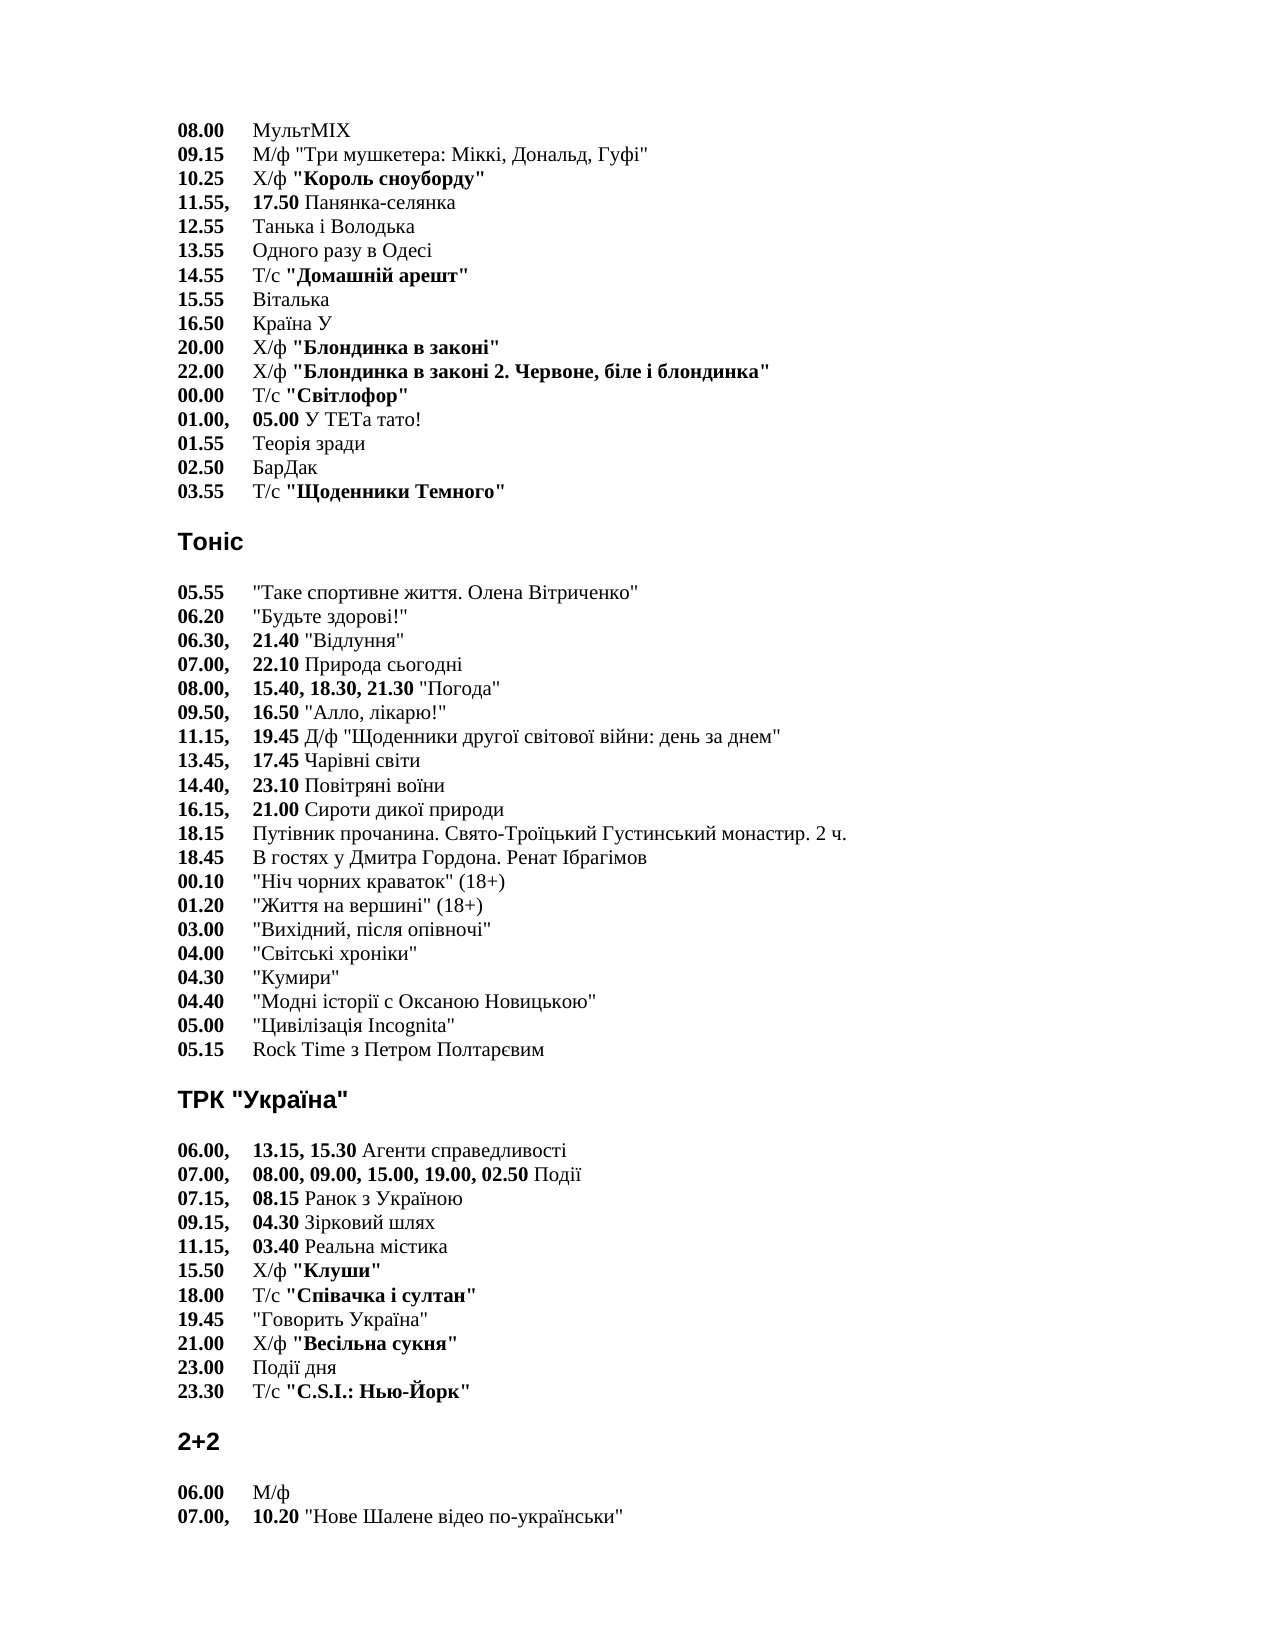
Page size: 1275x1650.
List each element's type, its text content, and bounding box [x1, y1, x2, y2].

text 06.20 "Будьте здорові!" [177, 604, 1186, 628]
text 18.00 Т/с "Співачка і султан" [177, 1282, 1186, 1307]
text ТРК "Україна" [177, 1085, 1186, 1114]
text 11.15, 19.45 Д/ф "Щоденники другої світової війни: день за днем" [177, 724, 1186, 748]
text 07.00, 10.20 "Нове Шалене відео по-українськи" [177, 1504, 1186, 1528]
text 15.55 Віталька [177, 287, 1186, 311]
text 19.45 "Говорить Україна" [177, 1307, 1186, 1331]
text 06.00, 13.15, 15.30 Агенти справедливості [177, 1138, 1186, 1162]
text 09.50, 16.50 "Алло, лікарю!" [177, 700, 1186, 724]
text 07.15, 08.15 Ранок з Україною [177, 1186, 1186, 1210]
text 14.55 Т/с "Домашній арешт" [177, 262, 1186, 287]
text 15.50 Х/ф "Клуши" [177, 1258, 1186, 1282]
text 04.00 "Світські хроніки" [177, 941, 1186, 965]
text 03.55 Т/с "Щоденники Темного" [177, 479, 1186, 503]
text Тонiс [177, 527, 1186, 556]
text 2+2 [177, 1427, 1186, 1456]
text 11.15, 03.40 Реальна містика [177, 1234, 1186, 1258]
text 16.15, 21.00 Сироти дикої природи [177, 797, 1186, 821]
text 12.55 Танька і Володька [177, 214, 1186, 238]
text 08.00 МультMIX [177, 118, 1186, 142]
text 01.55 Теорія зради [177, 431, 1186, 455]
text 01.20 "Життя на вершині" (18+) [177, 893, 1186, 917]
text 02.50 БарДак [177, 455, 1186, 479]
text 05.55 "Таке спортивне життя. Олена Вітриченко" [177, 580, 1186, 604]
text 06.30, 21.40 "Відлуння" [177, 628, 1186, 652]
text 18.45 В гостях у Дмитра Гордона. Ренат Ібрагімов [177, 845, 1186, 869]
text 14.40, 23.10 Повітряні воїни [177, 772, 1186, 797]
text 05.15 Rock Time з Петром Полтарєвим [177, 1037, 1186, 1061]
text 23.00 Події дня [177, 1355, 1186, 1379]
text 10.25 Х/ф "Король сноуборду" [177, 166, 1186, 190]
text 11.55, 17.50 Панянка-селянка [177, 190, 1186, 214]
text 04.40 "Модні історії с Оксаною Новицькою" [177, 989, 1186, 1013]
text 13.55 Одного разу в Одесі [177, 238, 1186, 262]
text 07.00, 22.10 Природа сьогодні [177, 652, 1186, 676]
text 08.00, 15.40, 18.30, 21.30 "Погода" [177, 676, 1186, 700]
text 21.00 Х/ф "Весільна сукня" [177, 1331, 1186, 1355]
text 05.00 "Цивілізація Incognita" [177, 1013, 1186, 1037]
text 06.00 М/ф [177, 1480, 1186, 1504]
text 07.00, 08.00, 09.00, 15.00, 19.00, 02.50 Події [177, 1162, 1186, 1186]
text 22.00 Х/ф "Блондинка в законі 2. Червоне, біле і блондинка" [177, 359, 1186, 383]
text 01.00, 05.00 У ТЕТа тато! [177, 407, 1186, 431]
text 03.00 "Вихідний, після опівночі" [177, 917, 1186, 941]
text 18.15 Путівник прочанина. Свято-Троїцький Густинський монастир. 2 ч. [177, 821, 1186, 845]
text 20.00 Х/ф "Блондинка в законі" [177, 335, 1186, 359]
text 04.30 "Кумири" [177, 965, 1186, 989]
text 13.45, 17.45 Чарівні світи [177, 748, 1186, 772]
text 16.50 Країна У [177, 311, 1186, 335]
text 00.00 Т/с "Світлофор" [177, 383, 1186, 407]
text 09.15 М/ф "Три мушкетера: Міккі, Дональд, Гуфі" [177, 142, 1186, 166]
text 00.10 "Ніч чорних краваток" (18+) [177, 869, 1186, 893]
text 23.30 Т/с "C.S.I.: Нью-Йорк" [177, 1379, 1186, 1403]
text 09.15, 04.30 Зірковий шлях [177, 1210, 1186, 1234]
